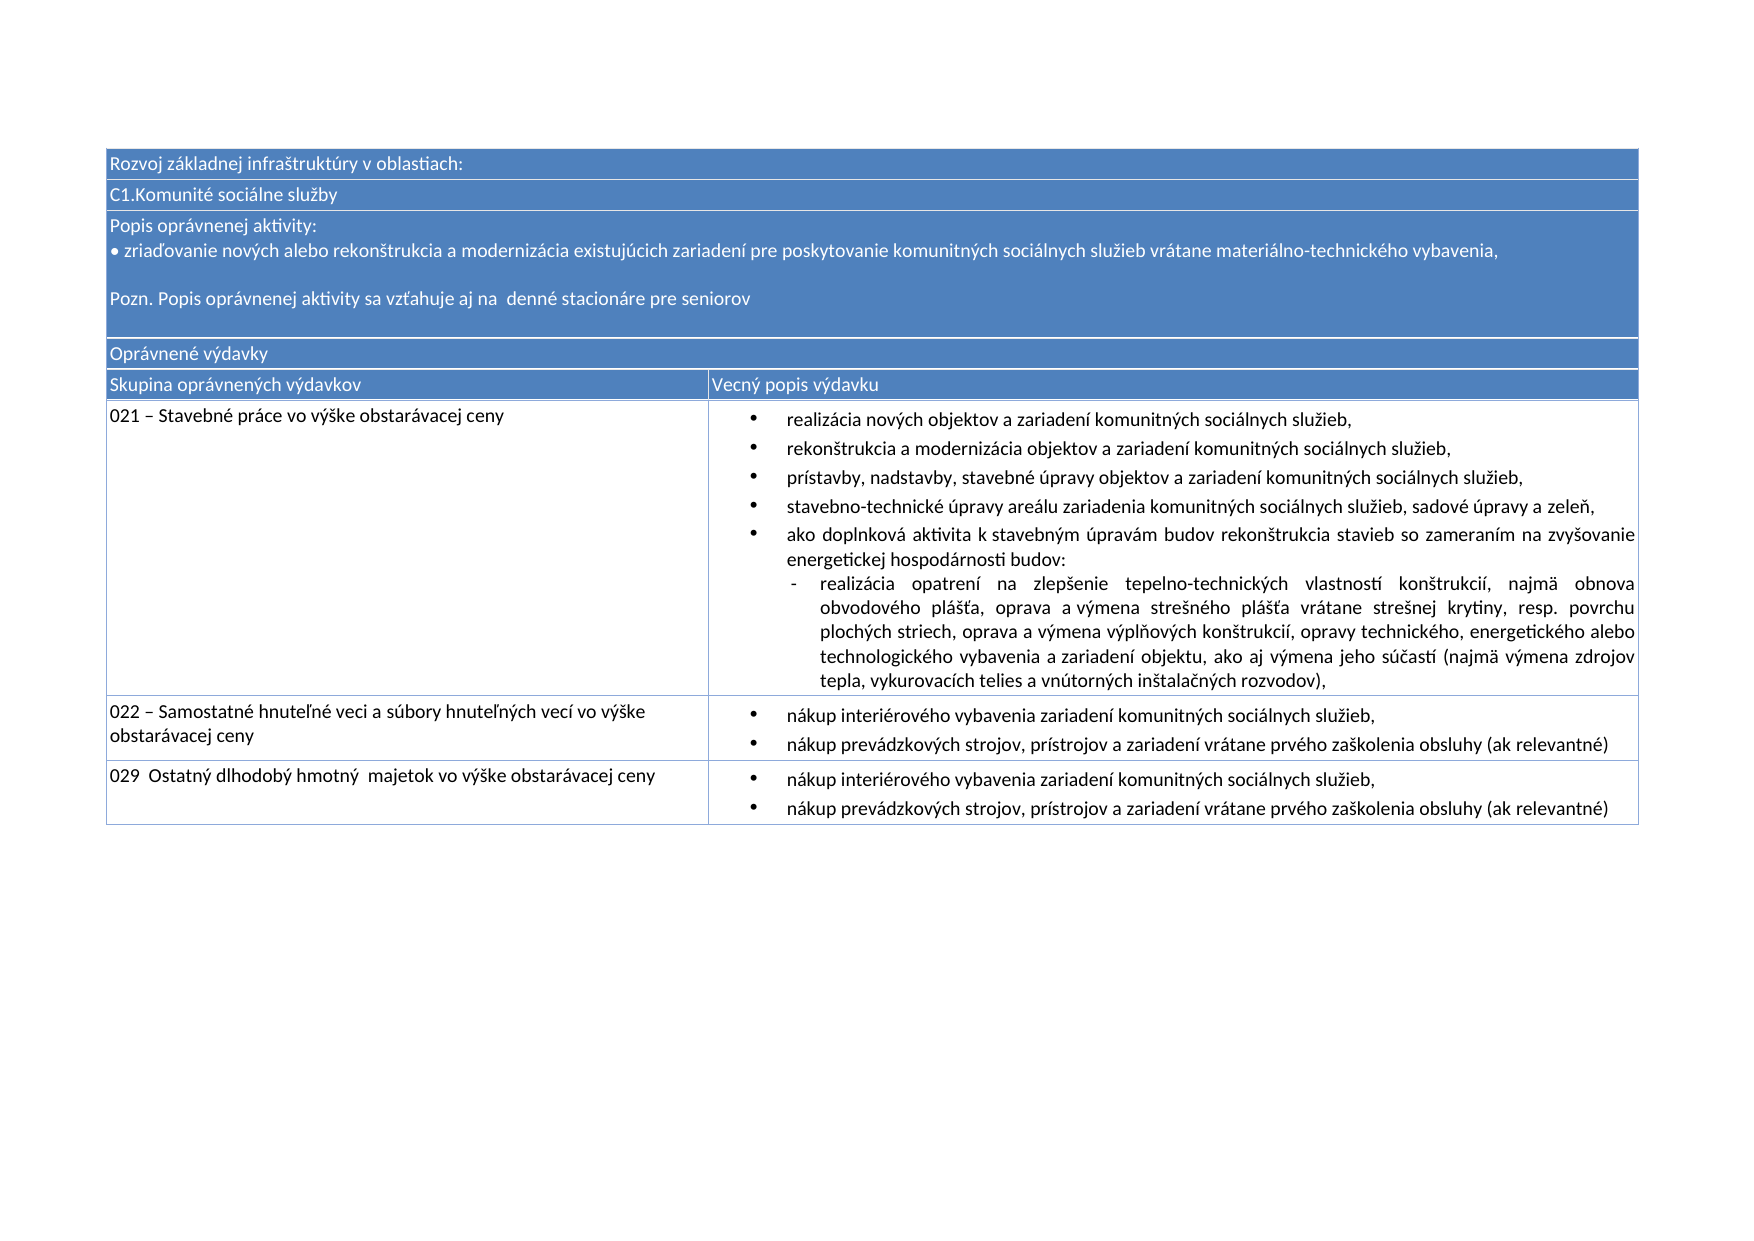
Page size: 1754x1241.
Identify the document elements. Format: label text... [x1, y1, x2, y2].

table_cell Popis oprávnenej aktivity: • zriaďovanie nových alebo rekonštrukcia a modernizácia existujúcich zariadení pre poskytovanie komunitných sociálnych služieb vrátane materiálno-technického vybavenia, Pozn. Popis oprávnenej aktivity sa vzťahuje aj na denné stacionáre pre seniorov [107, 211, 1638, 337]
table_cell realizácia nových objektov a zariadení komunitných sociálnych služieb, rekonštrukcia a modernizácia objektov a zariadení komunitných sociálnych služieb, prístavby, nadstavby, stavebné úpravy objektov a zariadení komunitných sociálnych služieb, stavebno-technické úpravy areálu zariadenia komunitných sociálnych služieb, sadové úpravy a zeleň, ako doplnková aktivita k stavebným úpravám budov rekonštrukcia stavieb so zameraním na zvyšovanie energetickej hospodárnosti budov: realizácia opatrení na zlepšenie tepelno-technických vlastností konštrukcií, najmä obnova obvodového plášťa, oprava a výmena strešného plášťa vrátane strešnej krytiny, resp. povrchu plochých striech, oprava a výmena výplňových konštrukcií, opravy technického, energetického alebo technologického vybavenia a zariadení objektu, ako aj výmena jeho súčastí (najmä výmena zdrojov tepla, vykurovacích telies a vnútorných inštalačných rozvodov), [709, 401, 1638, 695]
table_cell C1.Komunité sociálne služby [107, 180, 1638, 210]
table_cell 021 – Stavebné práce vo výške obstarávacej ceny [107, 401, 708, 695]
table_cell 022 – Samostatné hnuteľné veci a súbory hnuteľných vecí vo výške obstarávacej ceny [107, 696, 708, 759]
table_cell Oprávnené výdavky [107, 339, 1638, 368]
table_cell nákup interiérového vybavenia zariadení komunitných sociálnych služieb, nákup prevádzkových strojov, prístrojov a zariadení vrátane prvého zaškolenia obsluhy (ak relevantné) [709, 761, 1638, 824]
table_cell Rozvoj základnej infraštruktúry v oblastiach: [107, 149, 1638, 179]
table_cell nákup interiérového vybavenia zariadení komunitných sociálnych služieb, nákup prevádzkových strojov, prístrojov a zariadení vrátane prvého zaškolenia obsluhy (ak relevantné) [709, 696, 1638, 759]
table_cell 029 Ostatný dlhodobý hmotný majetok vo výške obstarávacej ceny [107, 761, 708, 824]
table_cell Vecný popis výdavku [709, 370, 1638, 399]
table_cell Skupina oprávnených výdavkov [107, 370, 708, 399]
